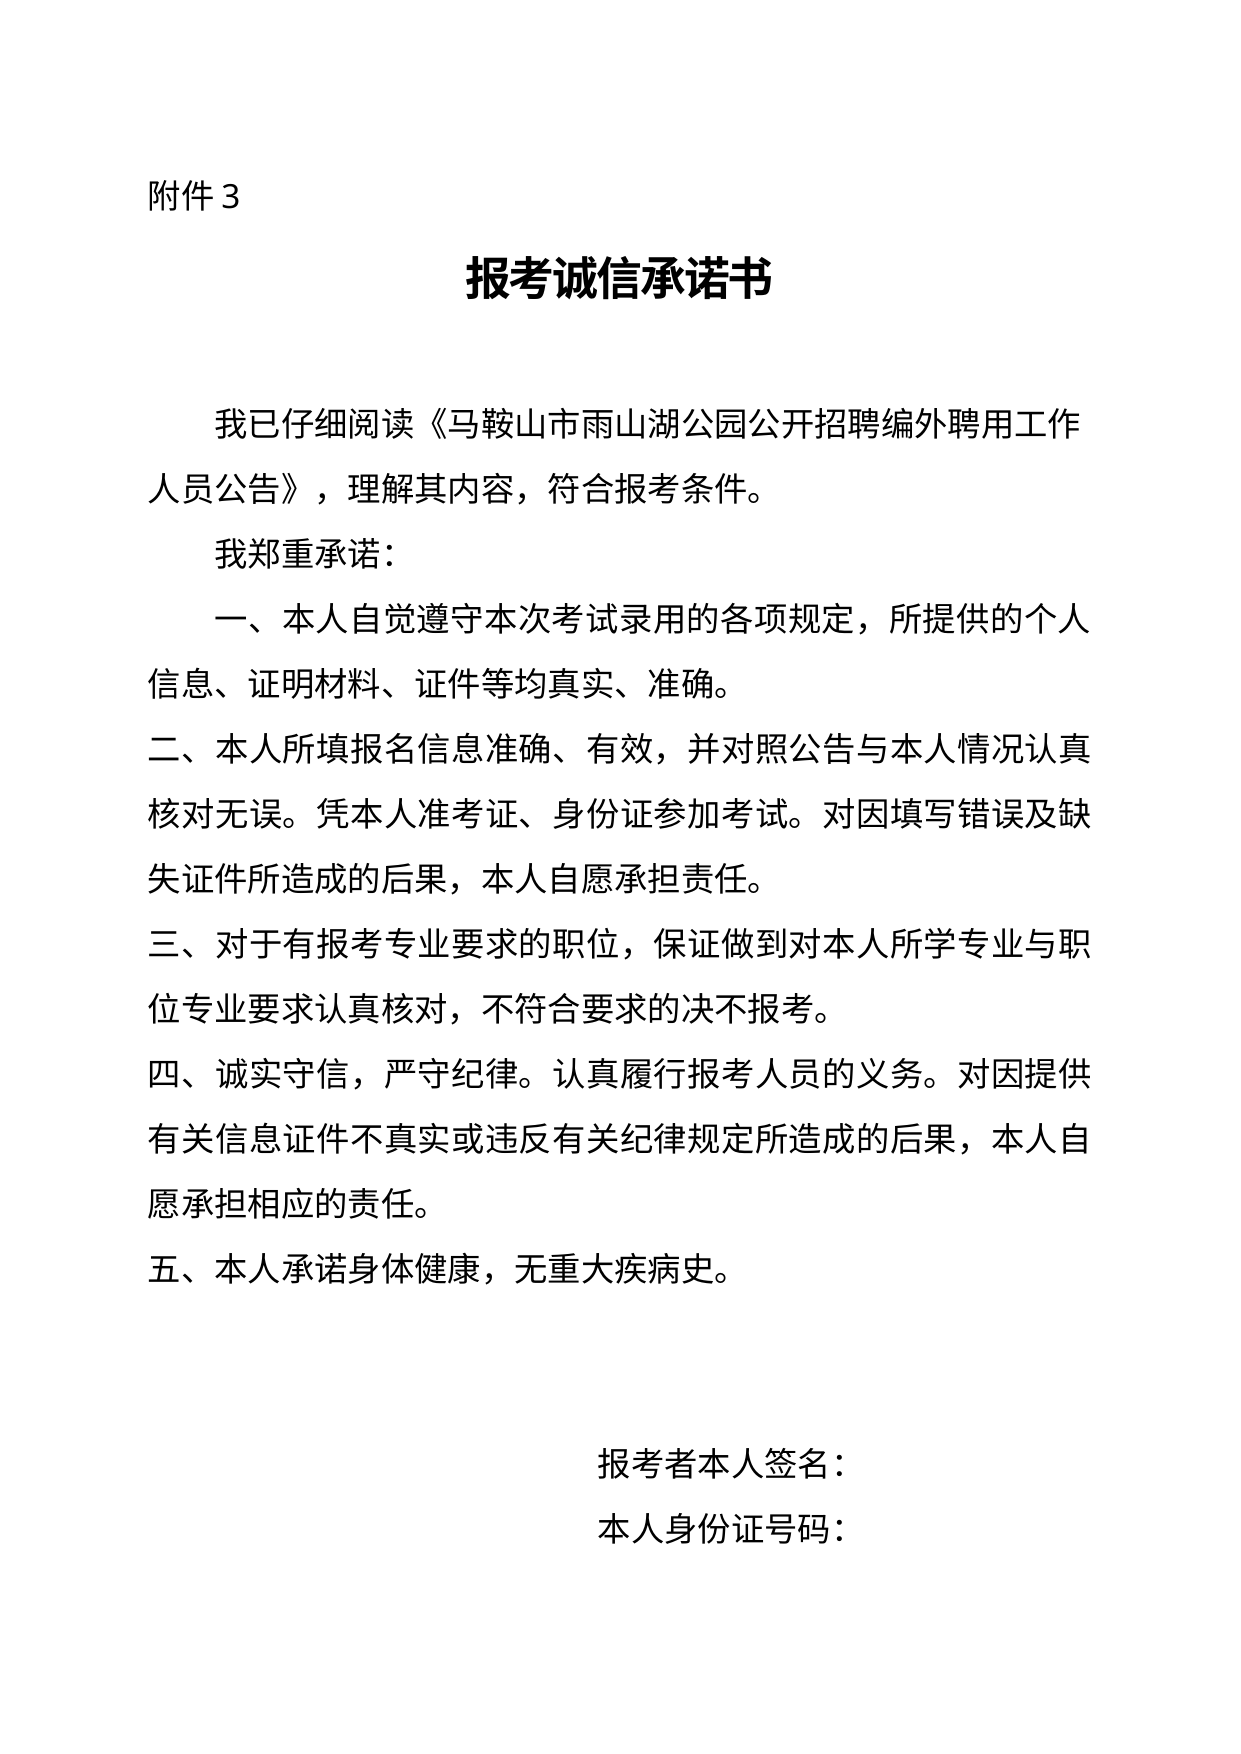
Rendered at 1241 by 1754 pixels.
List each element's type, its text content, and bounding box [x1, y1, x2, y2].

text 我郑重承诺： [148, 519, 1092, 584]
text 本人身份证号码： [148, 1494, 1092, 1559]
text 四、诚实守信，严守纪律。认真履行报考人员的义务。对因提供有关信息证件不真实或违反有关纪律规定所造成的后果，本人自愿承担相应的责任。 [148, 1039, 1092, 1234]
text 五、本人承诺身体健康，无重大疾病史。 [148, 1234, 1092, 1299]
text 一、本人自觉遵守本次考试录用的各项规定，所提供的个人信息、证明材料、证件等均真实、准确。 [148, 584, 1092, 714]
text 报考者本人签名： [148, 1429, 1092, 1494]
text 附件3 [148, 162, 1092, 227]
text 二、本人所填报名信息准确、有效，并对照公告与本人情况认真核对无误。凭本人准考证、身份证参加考试。对因填写错误及缺失证件所造成的后果，本人自愿承担责任。 [148, 714, 1092, 909]
text 报考诚信承诺书 [148, 227, 1092, 324]
text 我已仔细阅读《马鞍山市雨山湖公园公开招聘编外聘用工作人员公告》，理解其内容，符合报考条件。 [148, 389, 1092, 519]
text 三、对于有报考专业要求的职位，保证做到对本人所学专业与职位专业要求认真核对，不符合要求的决不报考。 [148, 909, 1092, 1039]
